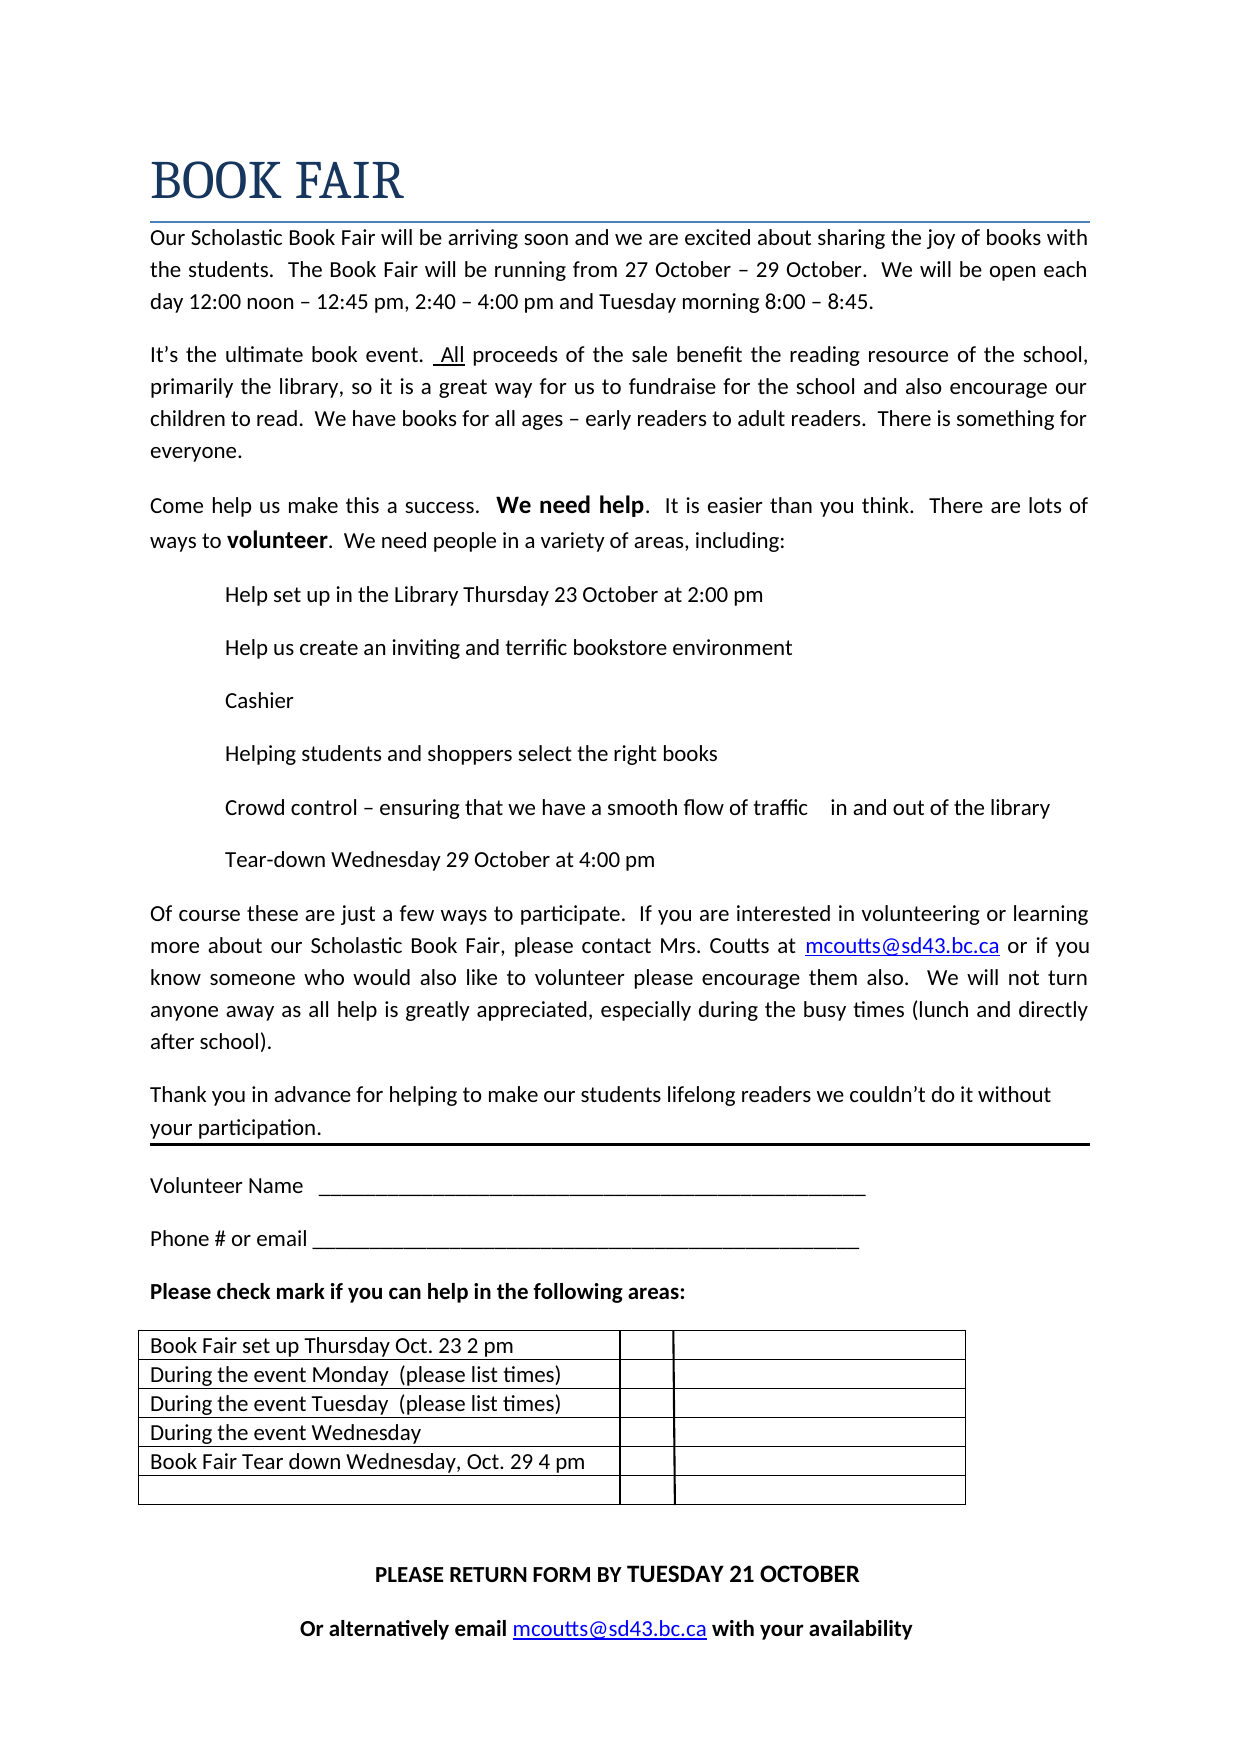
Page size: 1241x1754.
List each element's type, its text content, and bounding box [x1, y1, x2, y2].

text Volunteer Name ________________________________________________ [150, 1171, 1090, 1199]
text Cashier [150, 687, 1090, 714]
table_header Book Fair set up Thursday Oct. 23 2 pm [139, 1331, 619, 1359]
text Crowd control – ensuring that we have a smooth flow of traffic in and out of the library [150, 793, 1090, 821]
text It’s the ultimate book event. All proceeds of the sale benefit the reading resource of the school, primarily the library, so it is a great way for us to fundraise for the school and also encourage our children to read. We have books for all ages – early readers to adult readers. There is something for everyone. [150, 340, 1090, 465]
text Helping students and shoppers select the right books [150, 739, 1090, 768]
table_cell Book Fair Tear down Wednesday, Oct. 29 4 pm [139, 1447, 619, 1475]
table_cell [621, 1447, 673, 1475]
text BOOK FAIR [150, 150, 1090, 221]
table_header [675, 1331, 965, 1359]
table_header [621, 1331, 672, 1359]
table_cell [676, 1476, 965, 1504]
text Or alternatively email mcoutts@sd43.bc.ca with your availability [225, 1614, 1090, 1642]
text Our Scholastic Book Fair will be arriving soon and we are excited about sharing the joy of books with the students. The Book Fair will be running from 27 October – 29 October. We will be open each day 12:00 noon – 12:45 pm, 2:40 – 4:00 pm and Tuesday morning 8:00 – 8:45. [150, 223, 1090, 315]
text Please check mark if you can help in the following areas: [150, 1277, 1090, 1305]
table_cell During the event Tuesday (please list times) [139, 1389, 619, 1417]
table_cell [676, 1447, 965, 1475]
table_cell [621, 1360, 672, 1388]
table_cell [621, 1389, 673, 1417]
table_cell [621, 1476, 673, 1504]
text Phone # or email ________________________________________________ [150, 1224, 1090, 1252]
table_cell During the event Wednesday [139, 1418, 619, 1446]
table_cell [676, 1418, 965, 1446]
text PLEASE RETURN FORM BY TUESDAY 21 OCTOBER [300, 1558, 1090, 1589]
text Of course these are just a few ways to participate. If you are interested in volunteering or learning more about our Scholastic Book Fair, please contact Mrs. Coutts at mcoutts@sd43.bc.ca or if you know someone who would also like to volunteer please encourage them also. We will not turn anyone away as all help is greatly appreciated, especially during the busy times (lunch and directly after school). [150, 899, 1090, 1055]
table_cell [139, 1476, 619, 1504]
text Thank you in advance for helping to make our students lifelong readers we couldn’t do it without your participation. [150, 1080, 1090, 1143]
table_cell [675, 1389, 965, 1417]
table_cell [621, 1418, 673, 1446]
table_cell [675, 1360, 965, 1388]
text Help us create an inviting and terrific bookstore environment [150, 633, 1090, 662]
table_cell During the event Monday (please list times) [139, 1360, 619, 1388]
text Help set up in the Library Thursday 23 October at 2:00 pm [150, 581, 1090, 608]
text Come help us make this a success. We need help. It is easier than you think. There are lots of ways to volunteer. We need people in a variety of areas, including: [150, 490, 1090, 555]
text Tear-down Wednesday 29 October at 4:00 pm [150, 846, 1090, 874]
